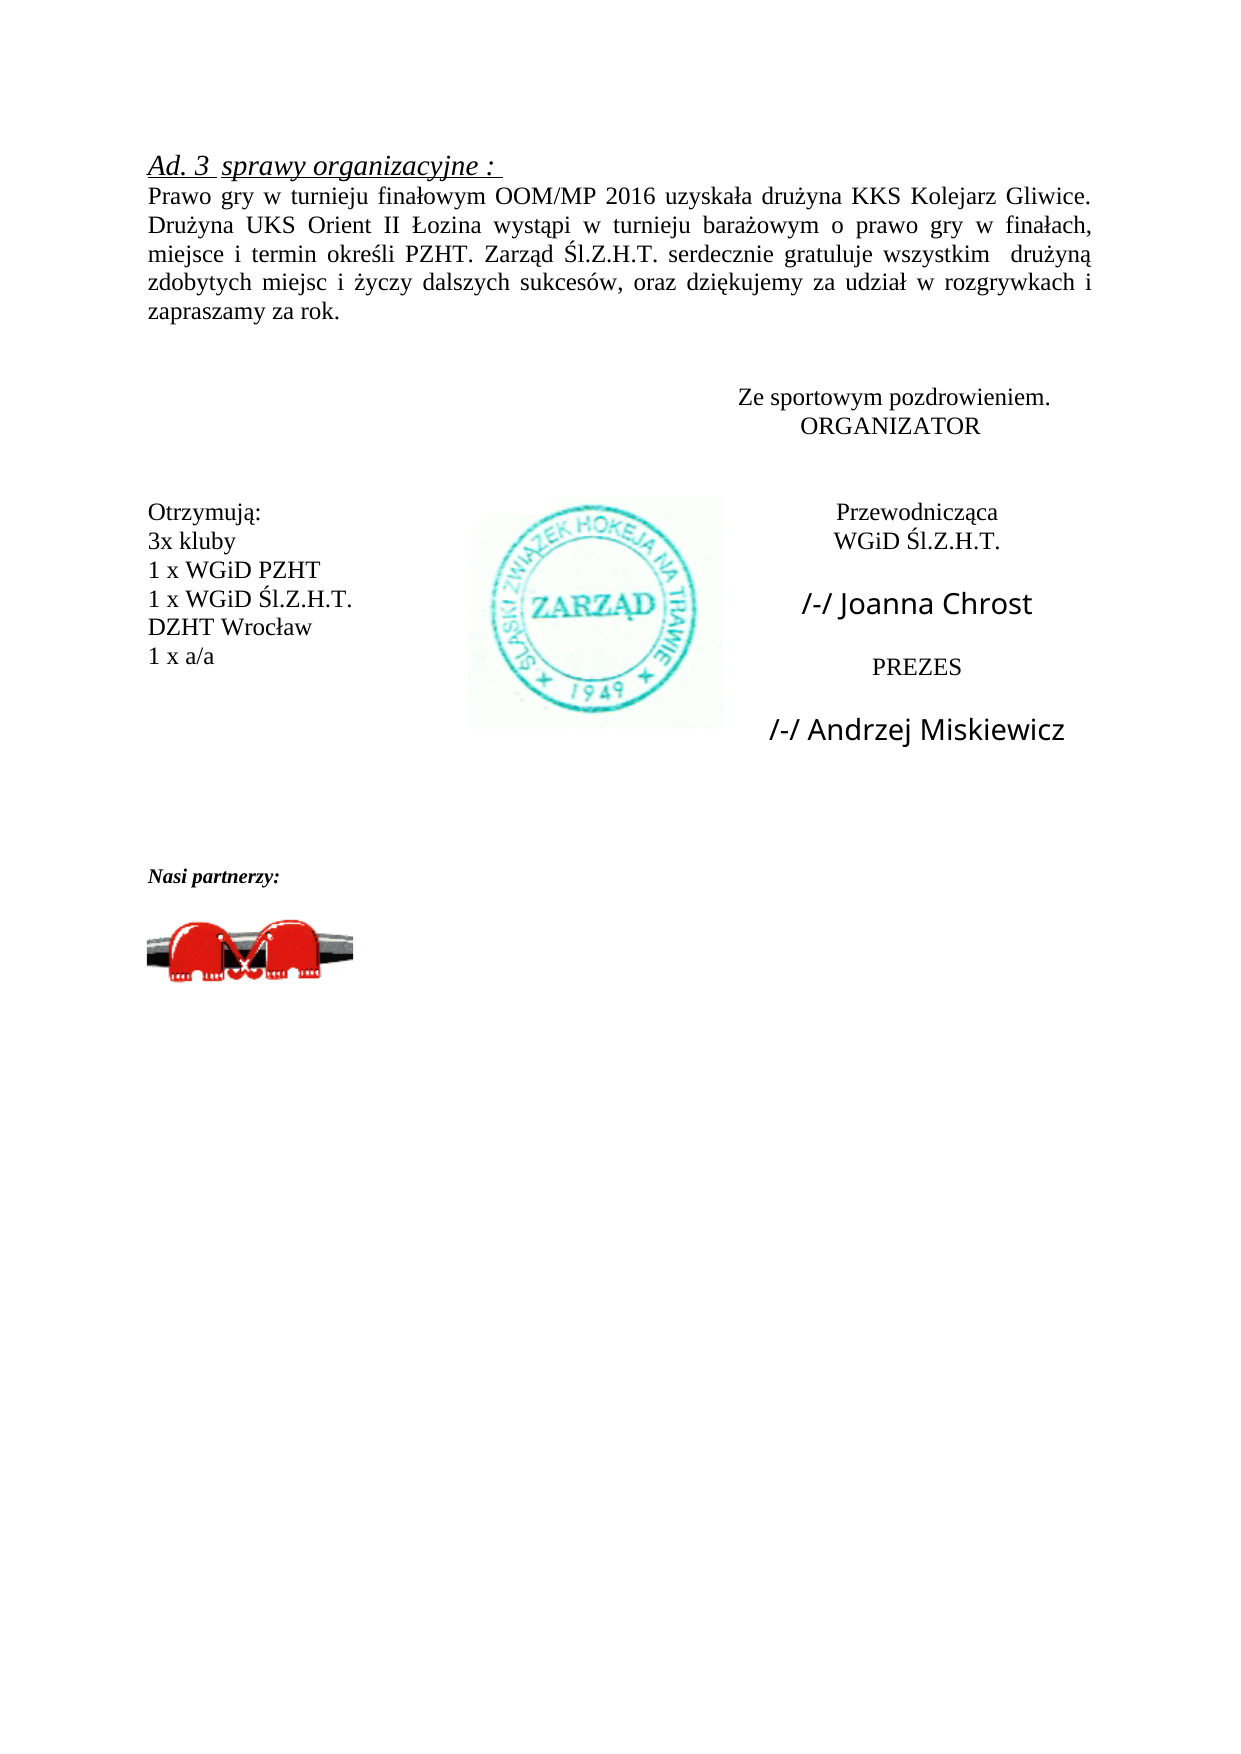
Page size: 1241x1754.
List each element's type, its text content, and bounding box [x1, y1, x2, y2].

picture [146, 912, 354, 988]
text Nasi partnerzy: [148, 864, 1093, 888]
text Prawo gry w turnieju finałowym OOM/MP 2016 uzyskała drużyna KKS Kolejarz Gliwice. Drużyna UKS Orient II Łozina wystąpi w turnieju barażowym o prawo gry w finałach, miejsce i termin określi PZHT. Zarząd Śl.Z.H.T. serdecznie gratuluje wszystkim drużyną zdobytych miejsc i życzy dalszych sukcesów, oraz dziękujemy za udział w rozgrywkach i zapraszamy za rok. [148, 181, 1093, 325]
table_header Przewodnicząca WGiD Śl.Z.H.T. /-/ Joanna Chrost PREZES /-/ Andrzej Miskiewicz [738, 498, 1096, 749]
picture [467, 497, 724, 729]
table_header [456, 498, 738, 749]
text Ze sportowym pozdrowieniem. [664, 382, 1093, 411]
text ORGANIZATOR [664, 411, 1093, 440]
text Ad. 3 sprawy organizacyjne : [148, 148, 1093, 181]
table_header Otrzymują: 3x kluby 1 x WGiD PZHT 1 x WGiD Śl.Z.H.T. DZHT Wrocław 1 x a/a [136, 498, 456, 749]
